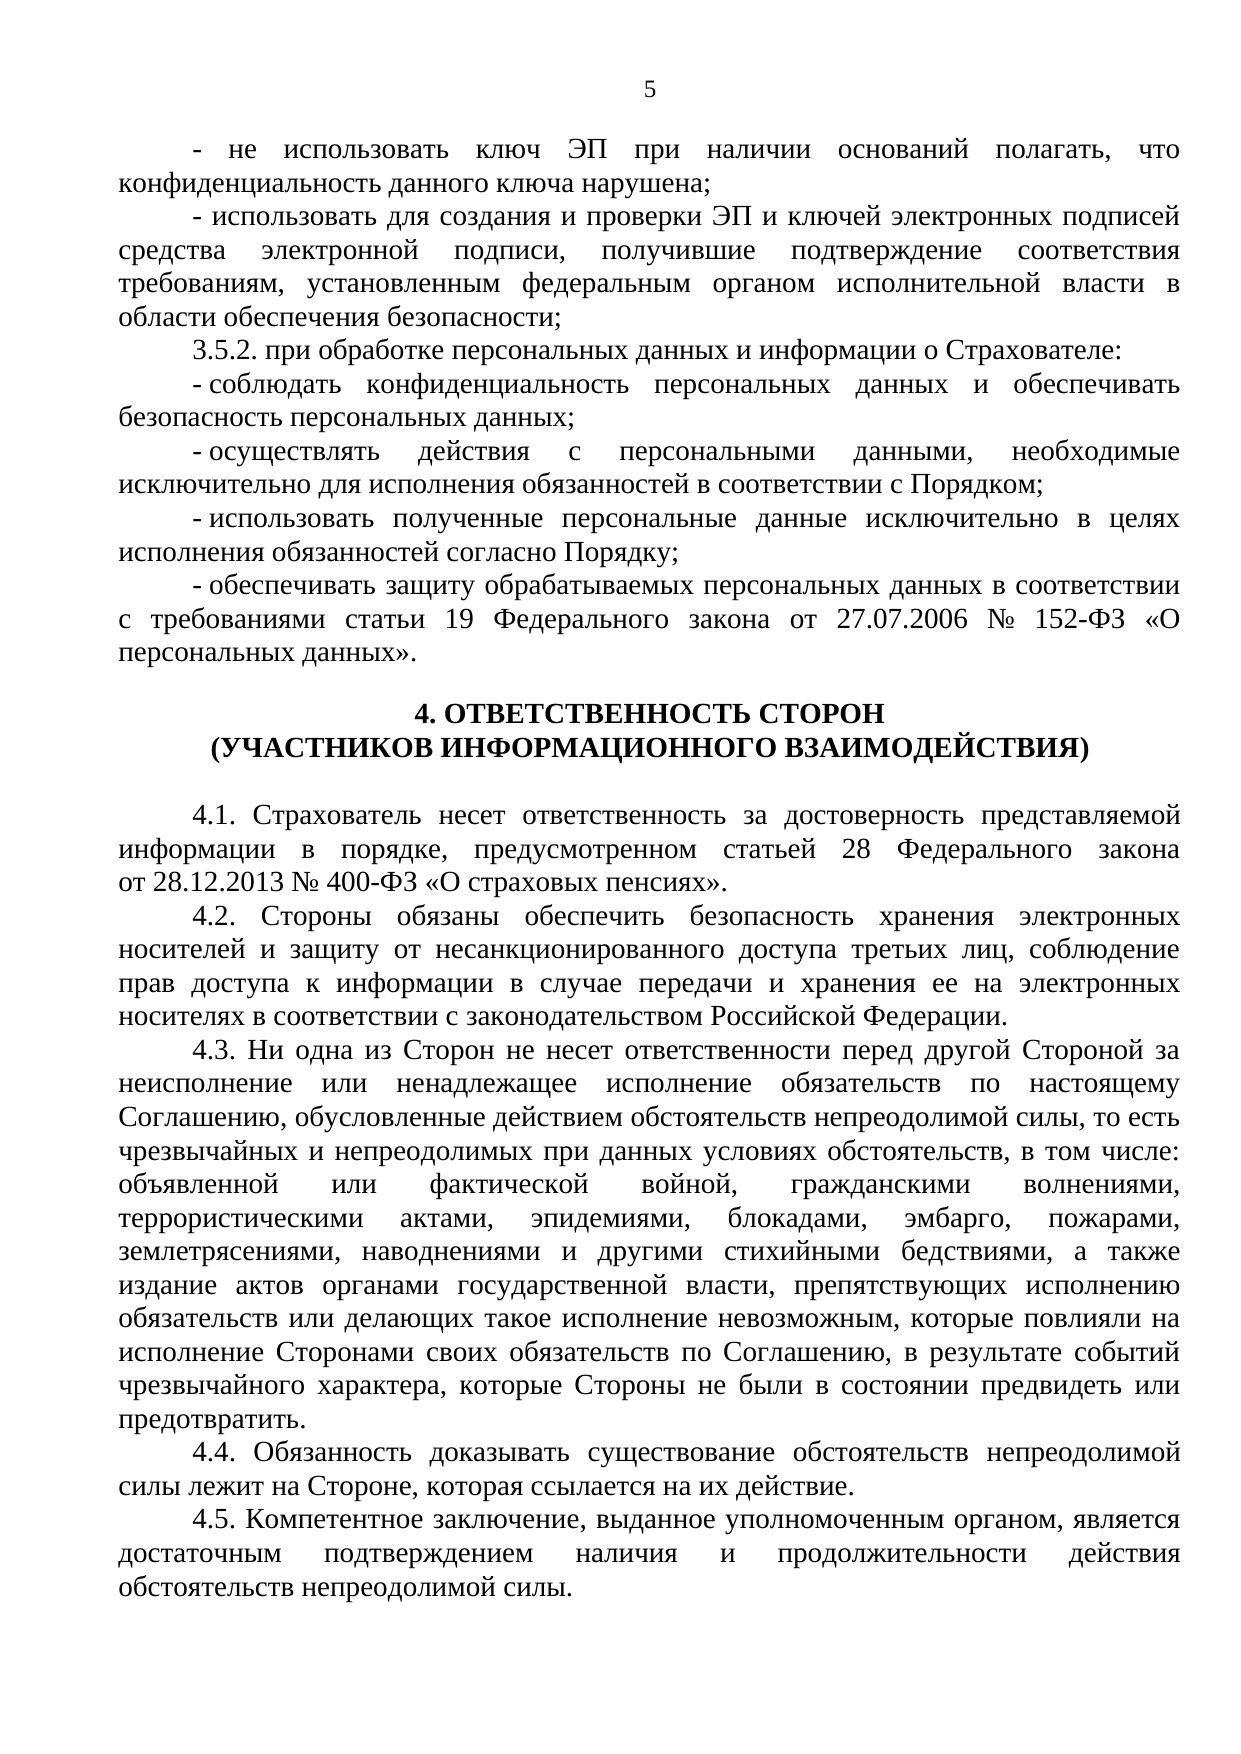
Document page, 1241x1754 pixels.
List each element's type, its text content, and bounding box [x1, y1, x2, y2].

text - осуществлять действия с персональными данными, необходимые исключительно для исполнения обязанностей в соответствии с Порядком; [118, 433, 1181, 500]
text 4. ОТВЕТСТВЕННОСТЬ СТОРОН [118, 697, 1181, 730]
text - не использовать ключ ЭП при наличии оснований полагать, что конфиденциальность данного ключа нарушена; [118, 131, 1181, 198]
text 4.2. Стороны обязаны обеспечить безопасность хранения электронных носителей и защиту от несанкционированного доступа третьих лиц, соблюдение прав доступа к информации в случае передачи и хранения ее на электронных носителях в соответствии с законодательством Российской Федерации. [118, 898, 1181, 1032]
text - обеспечивать защиту обрабатываемых персональных данных в соответствии с требованиями статьи 19 Федерального закона от 27.07.2006 № 152-ФЗ «О персональных данных». [118, 567, 1181, 668]
text 4.3. Ни одна из Сторон не несет ответственности перед другой Стороной за неисполнение или ненадлежащее исполнение обязательств по настоящему Соглашению, обусловленные действием обстоятельств непреодолимой силы, то есть чрезвычайных и непреодолимых при данных условиях обстоятельств, в том числе: объявленной или фактической войной, гражданскими волнениями, террористическими актами, эпидемиями, блокадами, эмбарго, пожарами, землетрясениями, наводнениями и другими стихийными бедствиями, а также издание актов органами государственной власти, препятствующих исполнению обязательств или делающих такое исполнение невозможным, которые повлияли на исполнение Сторонами своих обязательств по Соглашению, в результате событий чрезвычайного характера, которые Стороны не были в состоянии предвидеть или предотвратить. [118, 1032, 1181, 1434]
text - использовать полученные персональные данные исключительно в целях исполнения обязанностей согласно Порядку; [118, 500, 1181, 567]
text - соблюдать конфиденциальность персональных данных и обеспечивать безопасность персональных данных; [118, 366, 1181, 433]
text 4.1. Страхователь несет ответственность за достоверность представляемой информации в порядке, предусмотренном статьей 28 Федерального закона от 28.12.2013 № 400-ФЗ «О страховых пенсиях». [118, 797, 1181, 898]
text 4.4. Обязанность доказывать существование обстоятельств непреодолимой силы лежит на Стороне, которая ссылается на их действие. [118, 1434, 1181, 1502]
text - использовать для создания и проверки ЭП и ключей электронных подписей средства электронной подписи, получившие подтверждение соответствия требованиям, установленным федеральным органом исполнительной власти в области обеспечения безопасности; [118, 198, 1181, 332]
text 4.5. Компетентное заключение, выданное уполномоченным органом, является достаточным подтверждением наличия и продолжительности действия обстоятельств непреодолимой силы. [118, 1502, 1181, 1602]
text 3.5.2. при обработке персональных данных и информации о Страхователе: [118, 332, 1181, 366]
text (УЧАСТНИКОВ ИНФОРМАЦИОННОГО ВЗАИМОДЕЙСТВИЯ) [118, 730, 1181, 764]
